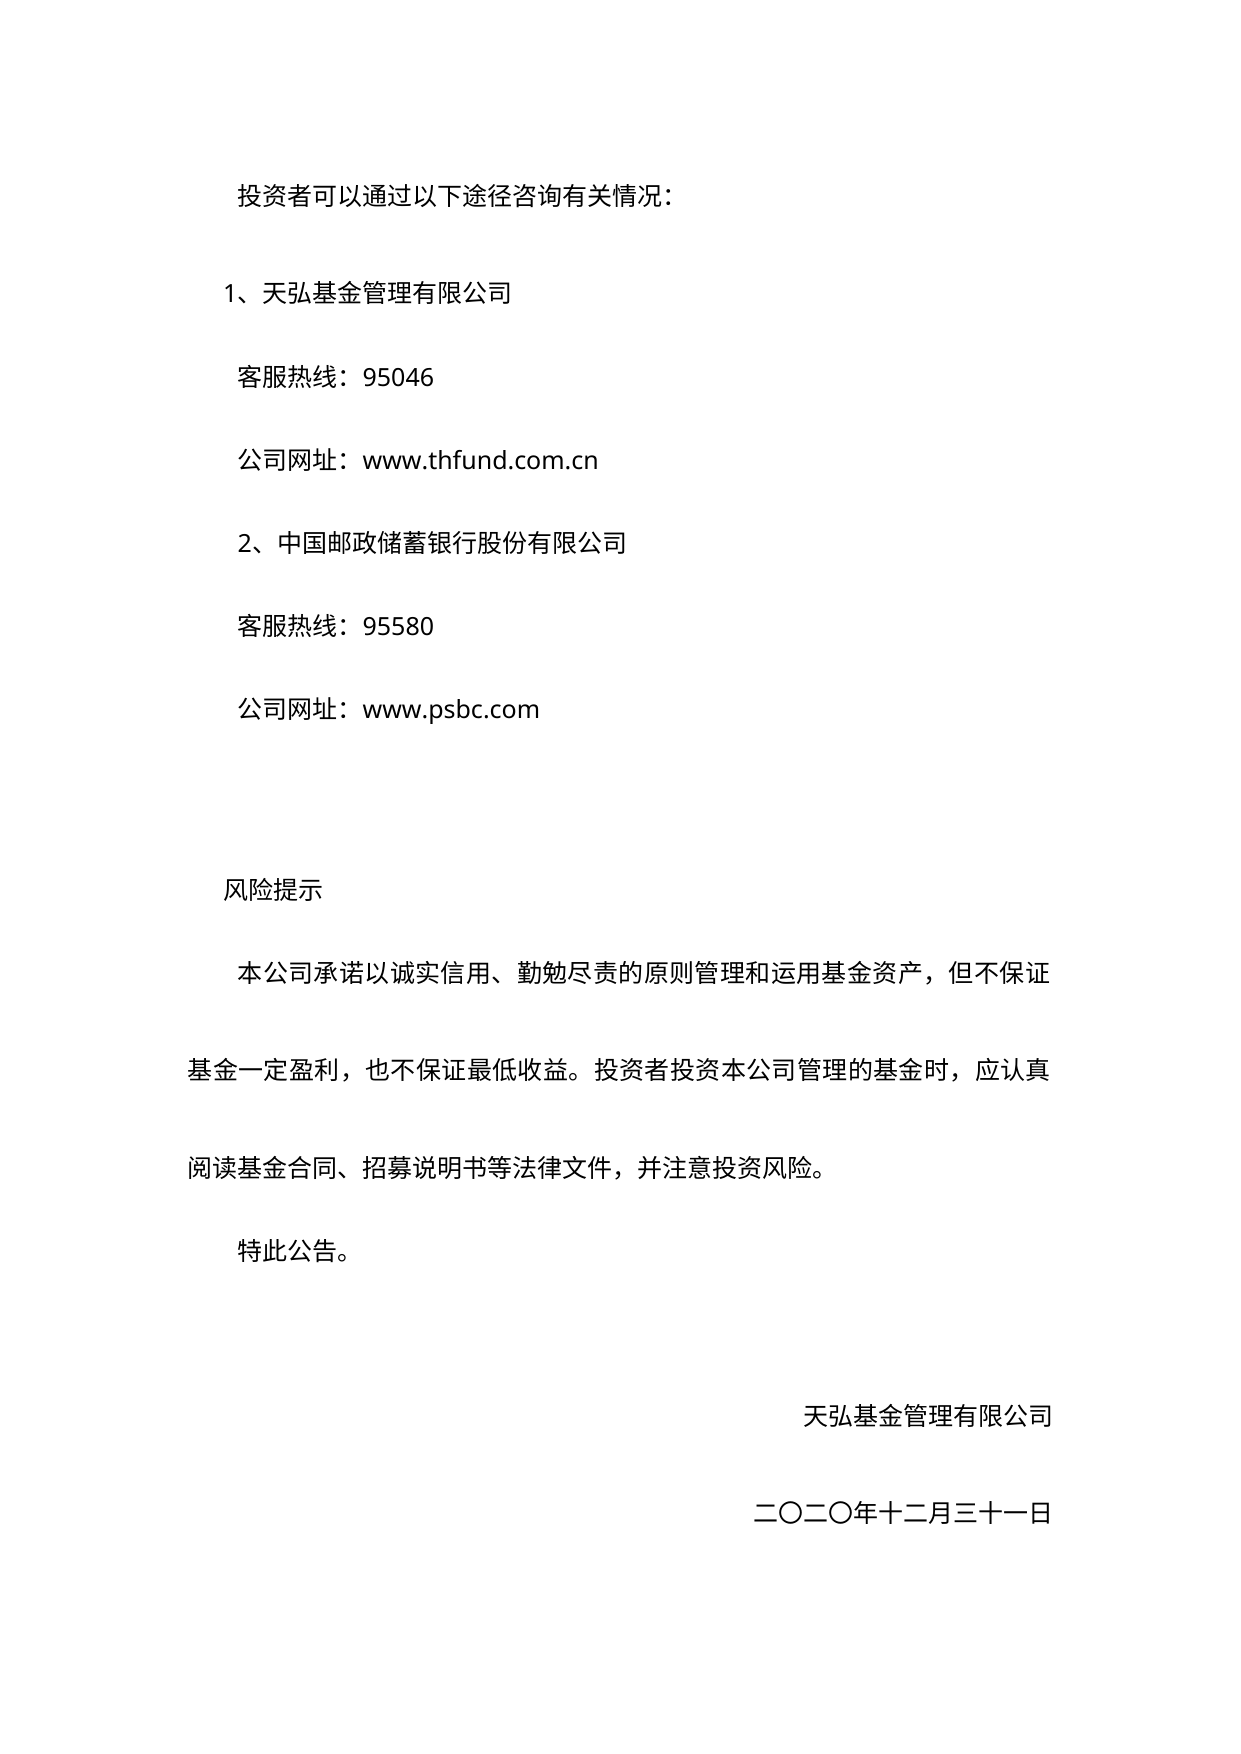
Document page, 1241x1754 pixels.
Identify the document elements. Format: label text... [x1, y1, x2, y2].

text 天弘基金管理有限公司 二〇二〇年十二月三十一日 [187, 1382, 1053, 1544]
text 2、中国邮政储蓄银行股份有限公司 [187, 509, 1053, 574]
text 风险提示 [187, 758, 1053, 921]
text 客服热线：95580 [187, 592, 1053, 657]
text 本公司承诺以诚实信用、勤勉尽责的原则管理和运用基金资产，但不保证基金一定盈利，也不保证最低收益。投资者投资本公司管理的基金时，应认真阅读基金合同、招募说明书等法律文件，并注意投资风险。 [187, 939, 1053, 1199]
text 公司网址：www.psbc.com [187, 675, 1053, 740]
text 投资者可以通过以下途径咨询有关情况： 1、天弘基金管理有限公司 [187, 162, 1053, 324]
text 特此公告。 [187, 1217, 1053, 1282]
text 客服热线：95046 [187, 343, 1053, 408]
text 公司网址：www.thfund.com.cn [187, 426, 1053, 491]
